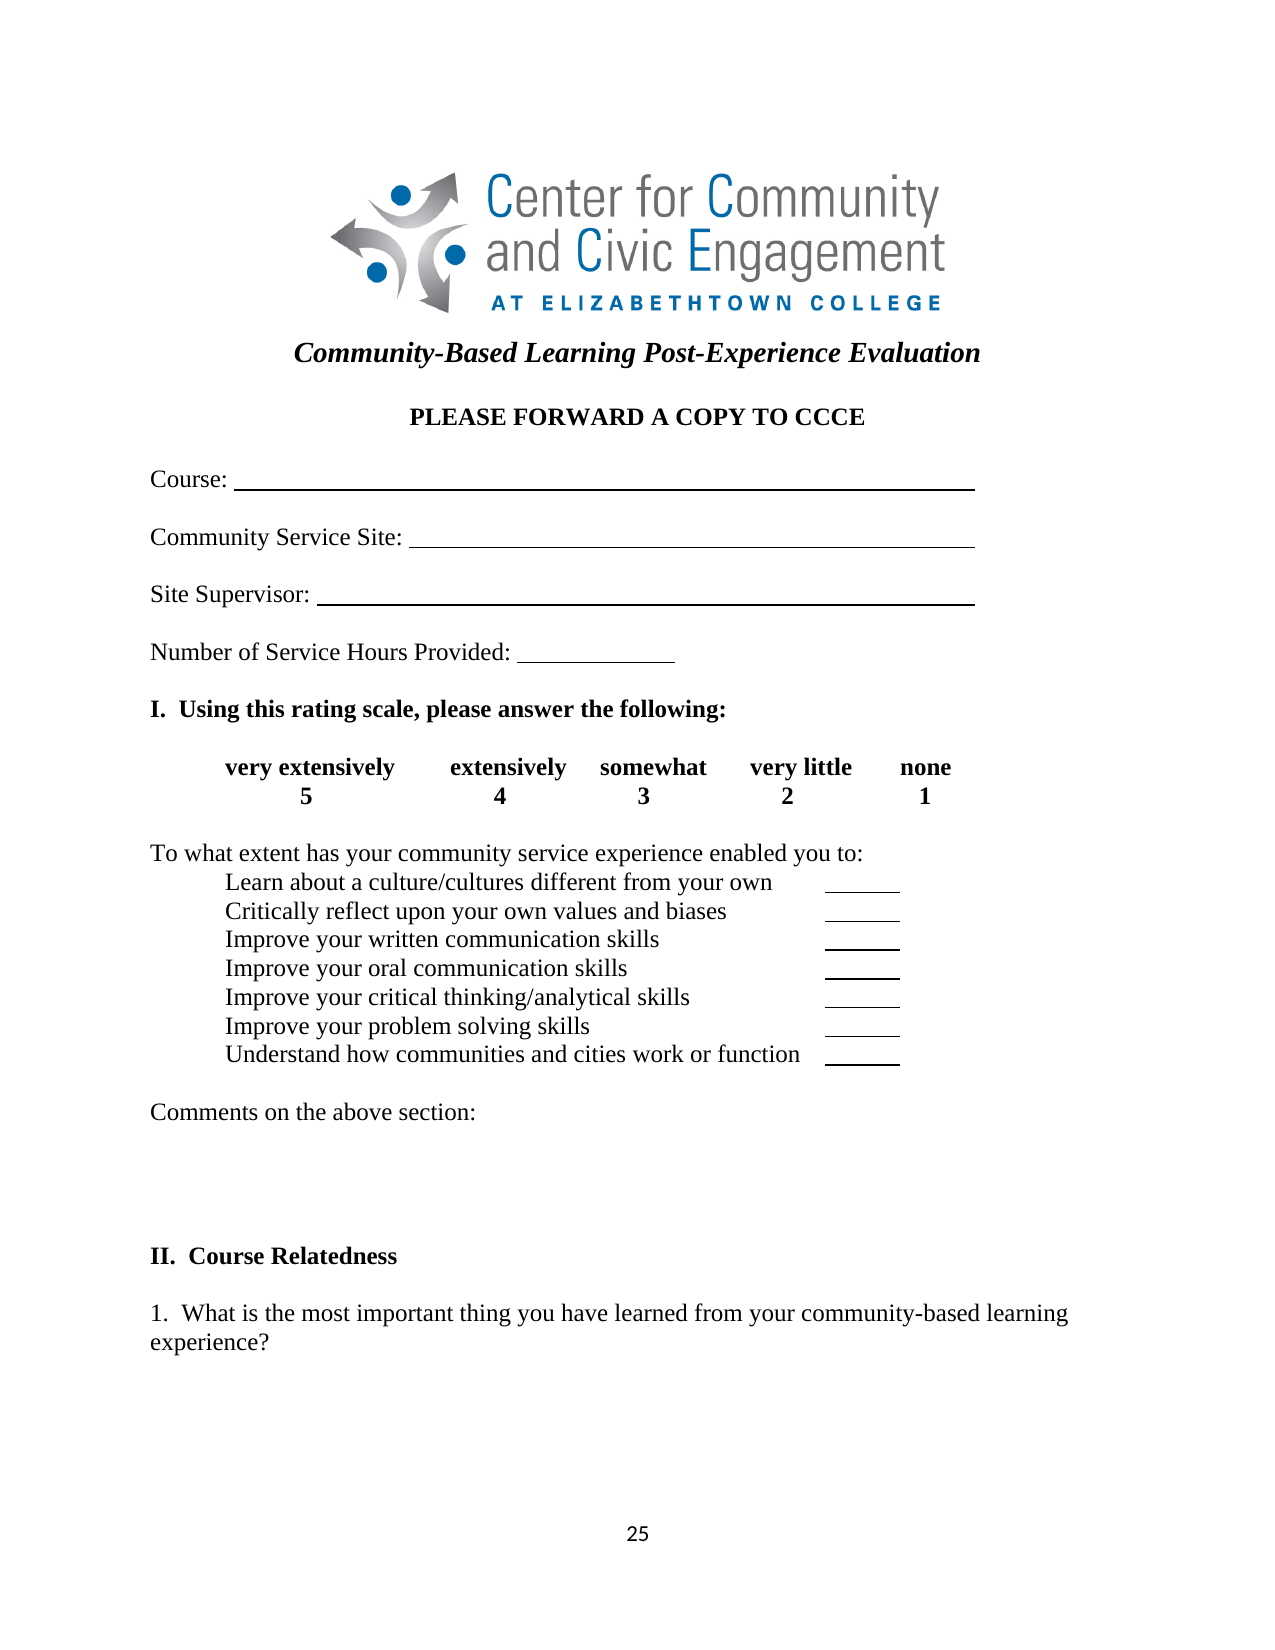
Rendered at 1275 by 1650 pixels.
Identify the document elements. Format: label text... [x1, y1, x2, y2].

text Improve your problem solving skills [150, 1011, 1125, 1039]
text Improve your written communication skills [150, 924, 1125, 953]
text Learn about a culture/cultures different from your own [150, 867, 1125, 896]
text II. Course Relatedness [150, 1241, 1125, 1269]
text 5 4 3 2 1 [150, 781, 1125, 809]
text Number of Service Hours Provided: [150, 637, 1125, 666]
text Improve your critical thinking/analytical skills [150, 982, 1125, 1011]
text Site Supervisor: [150, 579, 1125, 608]
text Comments on the above section: [150, 1097, 1125, 1126]
text very extensively extensively somewhat very little none [150, 752, 1125, 781]
text Community-Based Learning Post-Experience Evaluation [150, 335, 1125, 369]
text To what extent has your community service experience enabled you to: [150, 838, 1125, 867]
text Course: [150, 464, 1125, 493]
text I. Using this rating scale, please answer the following: [150, 694, 1125, 723]
text 1. What is the most important thing you have learned from your community-based learning experience? [150, 1298, 1125, 1356]
text Community Service Site: [150, 522, 1125, 551]
text PLEASE FORWARD A COPY TO CCCE [150, 402, 1125, 431]
text Improve your oral communication skills [150, 953, 1125, 982]
picture [310, 150, 965, 335]
text Critically reflect upon your own values and biases [150, 896, 1125, 924]
text Understand how communities and cities work or function [150, 1039, 1125, 1068]
